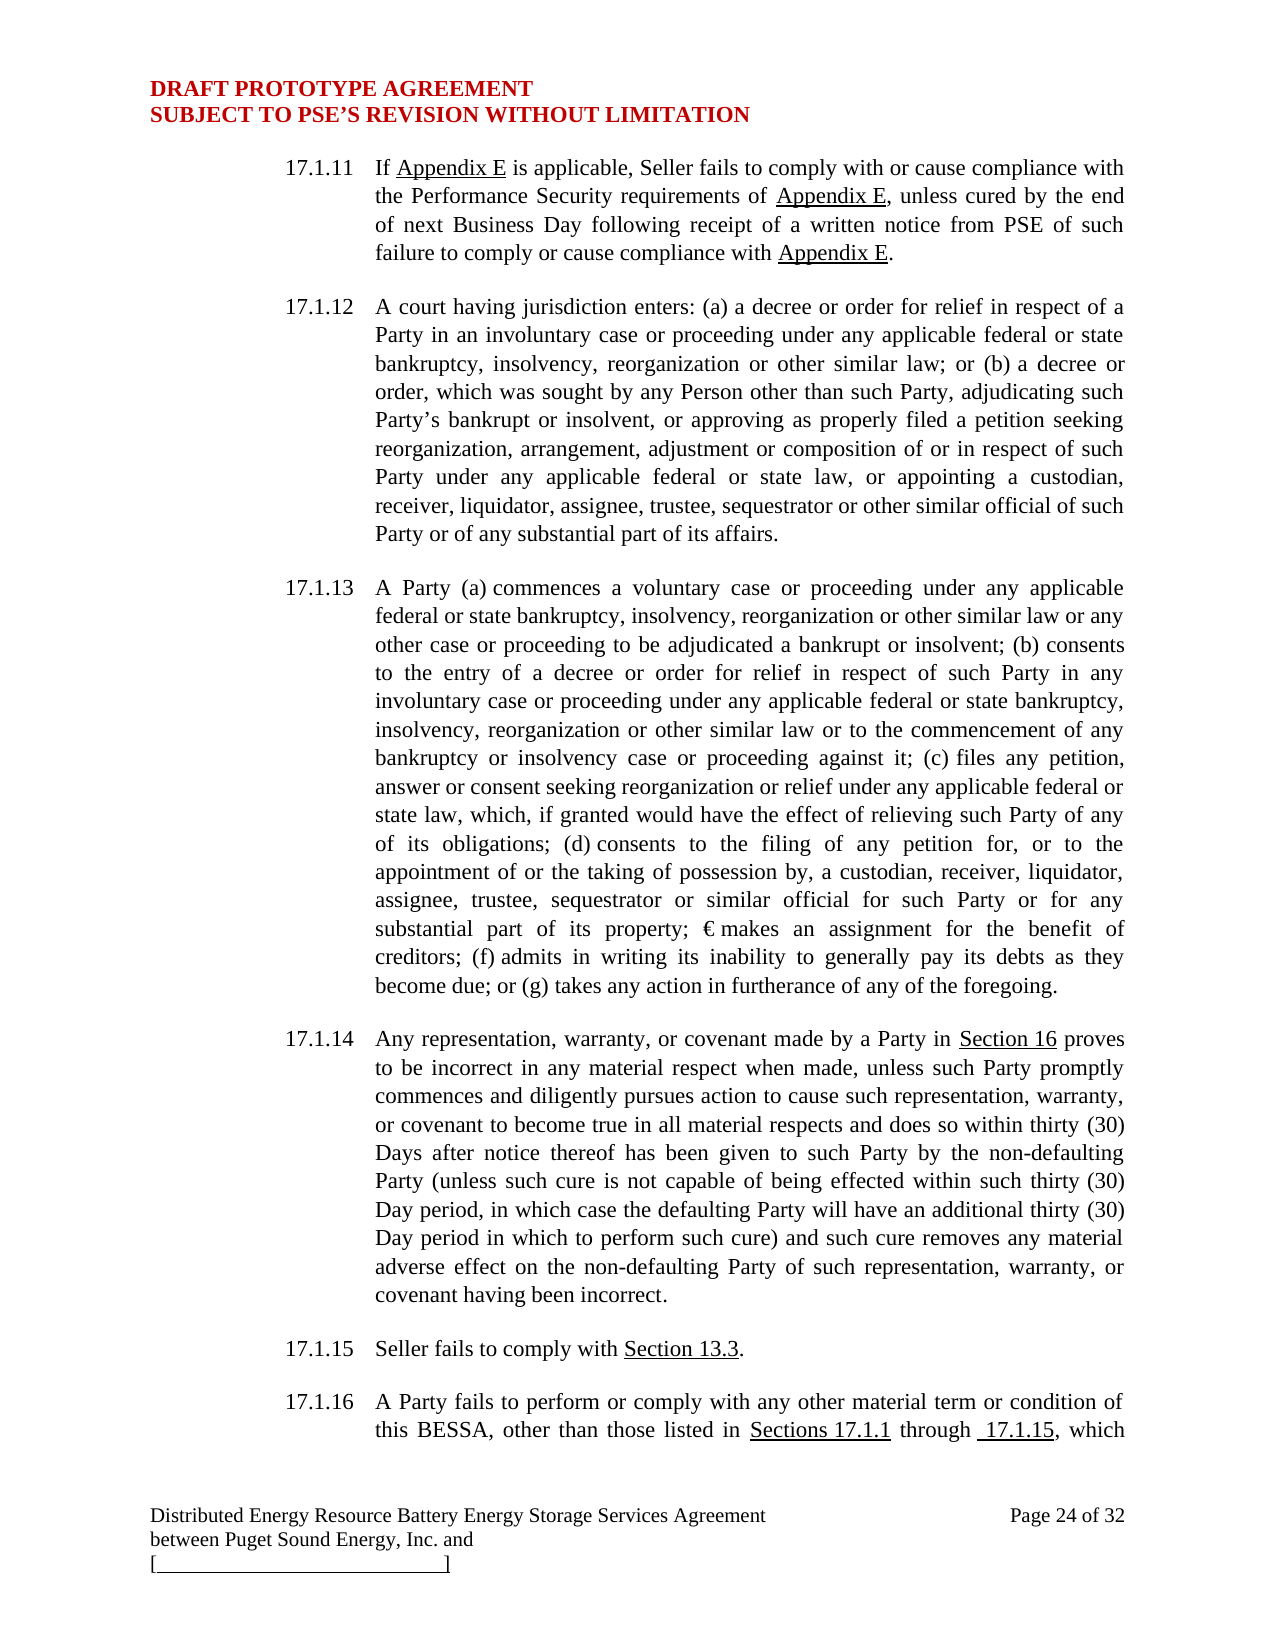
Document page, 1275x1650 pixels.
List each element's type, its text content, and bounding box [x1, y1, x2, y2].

text Seller fails to comply with Section 13.3. [285, 1335, 1125, 1361]
text If Appendix E is applicable, Seller fails to comply with or cause compliance with the Performance Security requirements of Appendix E, unless cured by the end of next Business Day following receipt of a written notice from PSE of such failure to comply or cause compliance with Appendix E. [285, 154, 1125, 266]
text Any representation, warranty, or covenant made by a Party in Section 16 proves to be incorrect in any material respect when made, unless such Party promptly commences and diligently pursues action to cause such representation, warranty, or covenant to become true in all material respects and does so within thirty (30) Days after notice thereof has been given to such Party by the non-defaulting Party (unless such cure is not capable of being effected within such thirty (30) Day period, in which case the defaulting Party will have an additional thirty (30) Day period in which to perform such cure) and such cure removes any material adverse effect on the non-defaulting Party of such representation, warranty, or covenant having been incorrect. [285, 1025, 1125, 1308]
text A court having jurisdiction enters: (a) a decree or order for relief in respect of a Party in an involuntary case or proceeding under any applicable federal or state bankruptcy, insolvency, reorganization or other similar law; or (b) a decree or order, which was sought by any Person other than such Party, adjudicating such Party’s bankrupt or insolvent, or approving as properly filed a petition seeking reorganization, arrangement, adjustment or composition of or in respect of such Party under any applicable federal or state law, or appointing a custodian, receiver, liquidator, assignee, trustee, sequestrator or other similar official of such Party or of any substantial part of its affairs. [285, 293, 1125, 547]
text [285, 1388, 1125, 1443]
text A Party (a) commences a voluntary case or proceeding under any applicable federal or state bankruptcy, insolvency, reorganization or other similar law or any other case or proceeding to be adjudicated a bankrupt or insolvent; (b) consents to the entry of a decree or order for relief in respect of such Party in any involuntary case or proceeding under any applicable federal or state bankruptcy, insolvency, reorganization or other similar law or to the commencement of any bankruptcy or insolvency case or proceeding against it; (c) files any petition, answer or consent seeking reorganization or relief under any applicable federal or state law, which, if granted would have the effect of relieving such Party of any of its obligations; (d) consents to the filing of any petition for, or to the appointment of or the taking of possession by, a custodian, receiver, liquidator, assignee, trustee, sequestrator or similar official for such Party or for any substantial part of its property; € makes an assignment for the benefit of creditors; (f) admits in writing its inability to generally pay its debts as they become due; or (g) takes any action in furtherance of any of the foregoing. [285, 574, 1125, 998]
